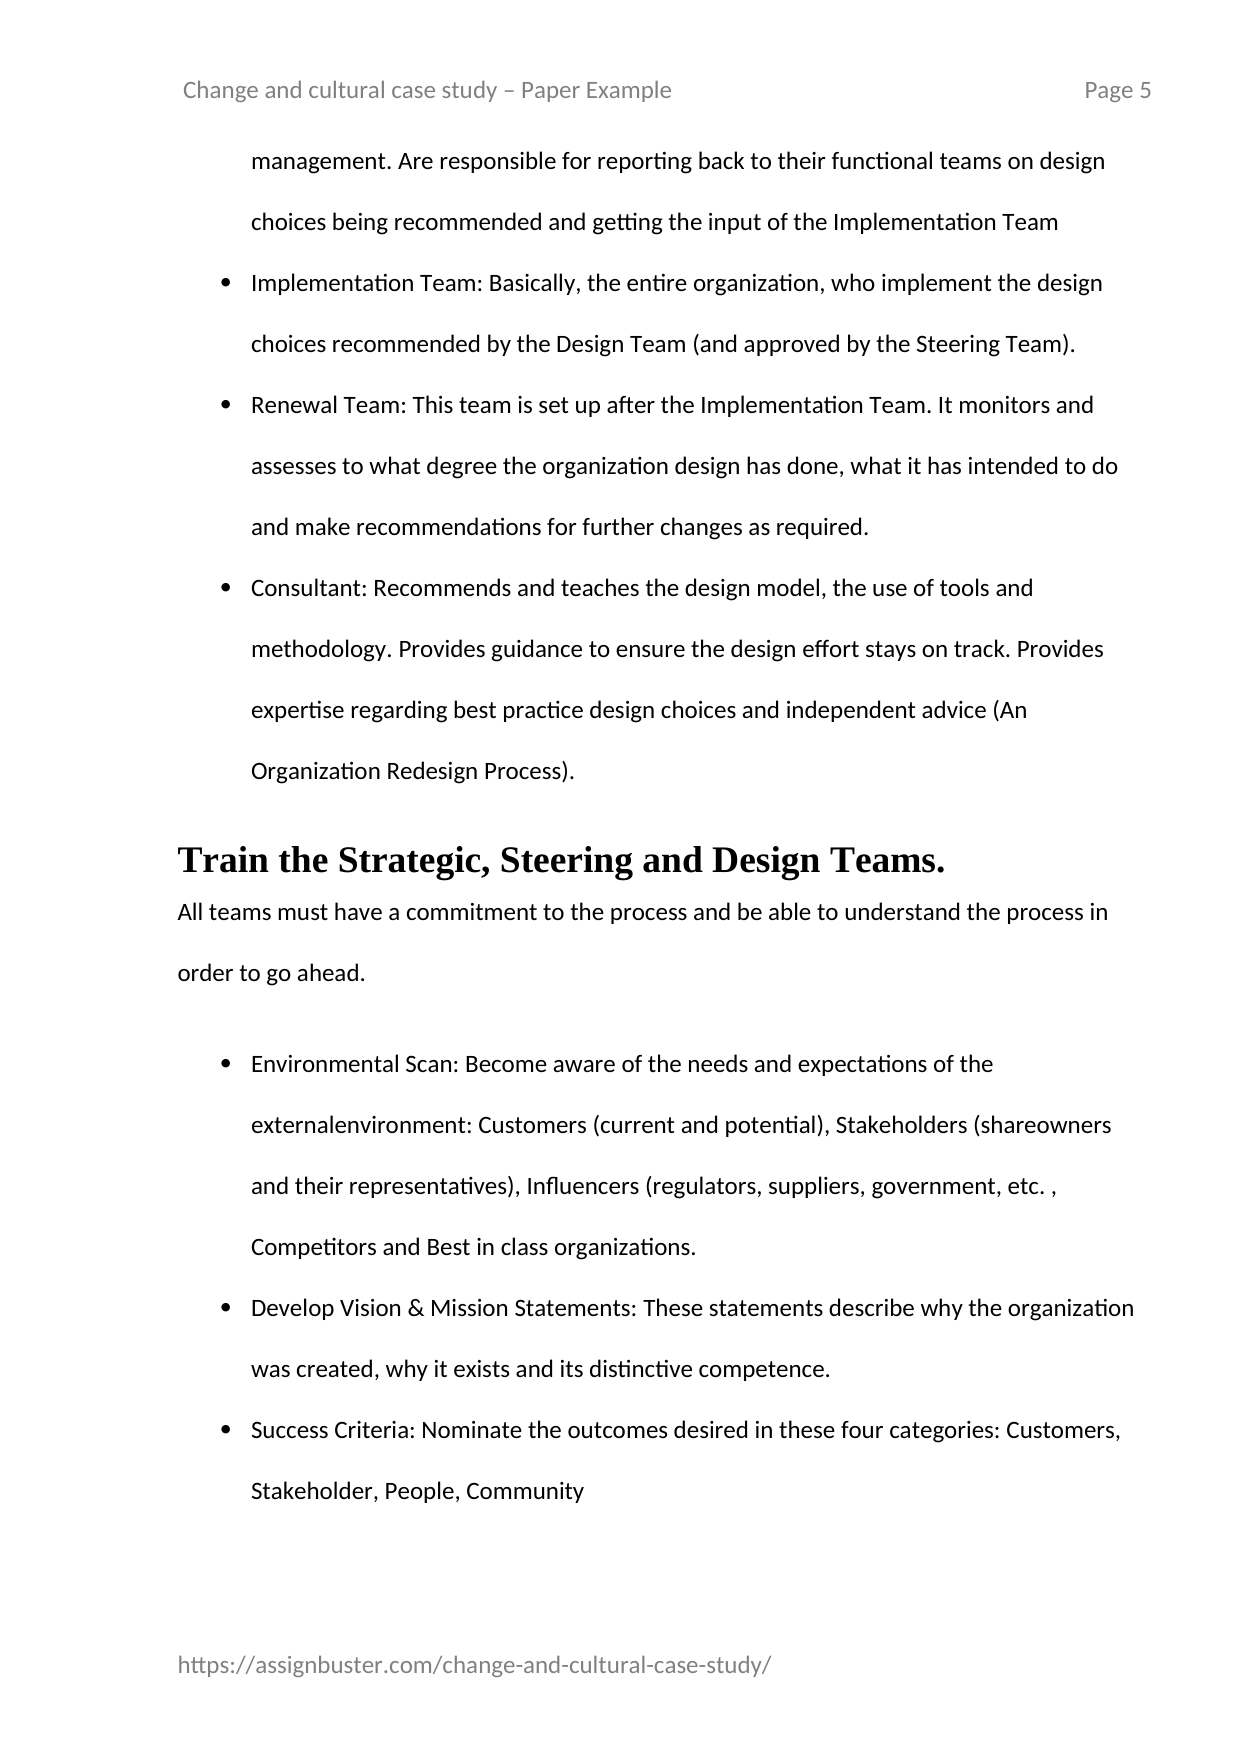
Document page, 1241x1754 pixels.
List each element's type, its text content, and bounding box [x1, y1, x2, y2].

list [221, 145, 1152, 237]
list Consultant: Recommends and teaches the design model, the use of tools and methodology. Provides guidance to ensure the design effort stays on track. Provides expertise regarding best practice design choices and independent advice (An Organization Redesign Process). [221, 572, 1152, 786]
list Implementation Team: Basically, the entire organization, who implement the design choices recommended by the Design Team (and approved by the Steering Team). [221, 267, 1152, 359]
list Develop Vision & Mission Statements: These statements describe why the organization was created, why it exists and its distinctive competence. [221, 1292, 1152, 1384]
list Success Criteria: Nominate the outcomes desired in these four categories: Customers, Stakeholder, People, Community [221, 1414, 1152, 1506]
subtitle Train the Strategic, Steering and Design Teams. [177, 837, 1152, 880]
list Environmental Scan: Become aware of the needs and expectations of the externalenvironment: Customers (current and potential), Stakeholders (shareowners and their representatives), Influencers (regulators, suppliers, government, etc. , Competitors and Best in class organizations. [221, 1048, 1152, 1262]
list Renewal Team: This team is set up after the Implementation Team. It monitors and assesses to what degree the organization design has done, what it has intended to do and make recommendations for further changes as required. [221, 389, 1152, 542]
text All teams must have a commitment to the process and be able to understand the process in order to go ahead. [177, 896, 1152, 988]
